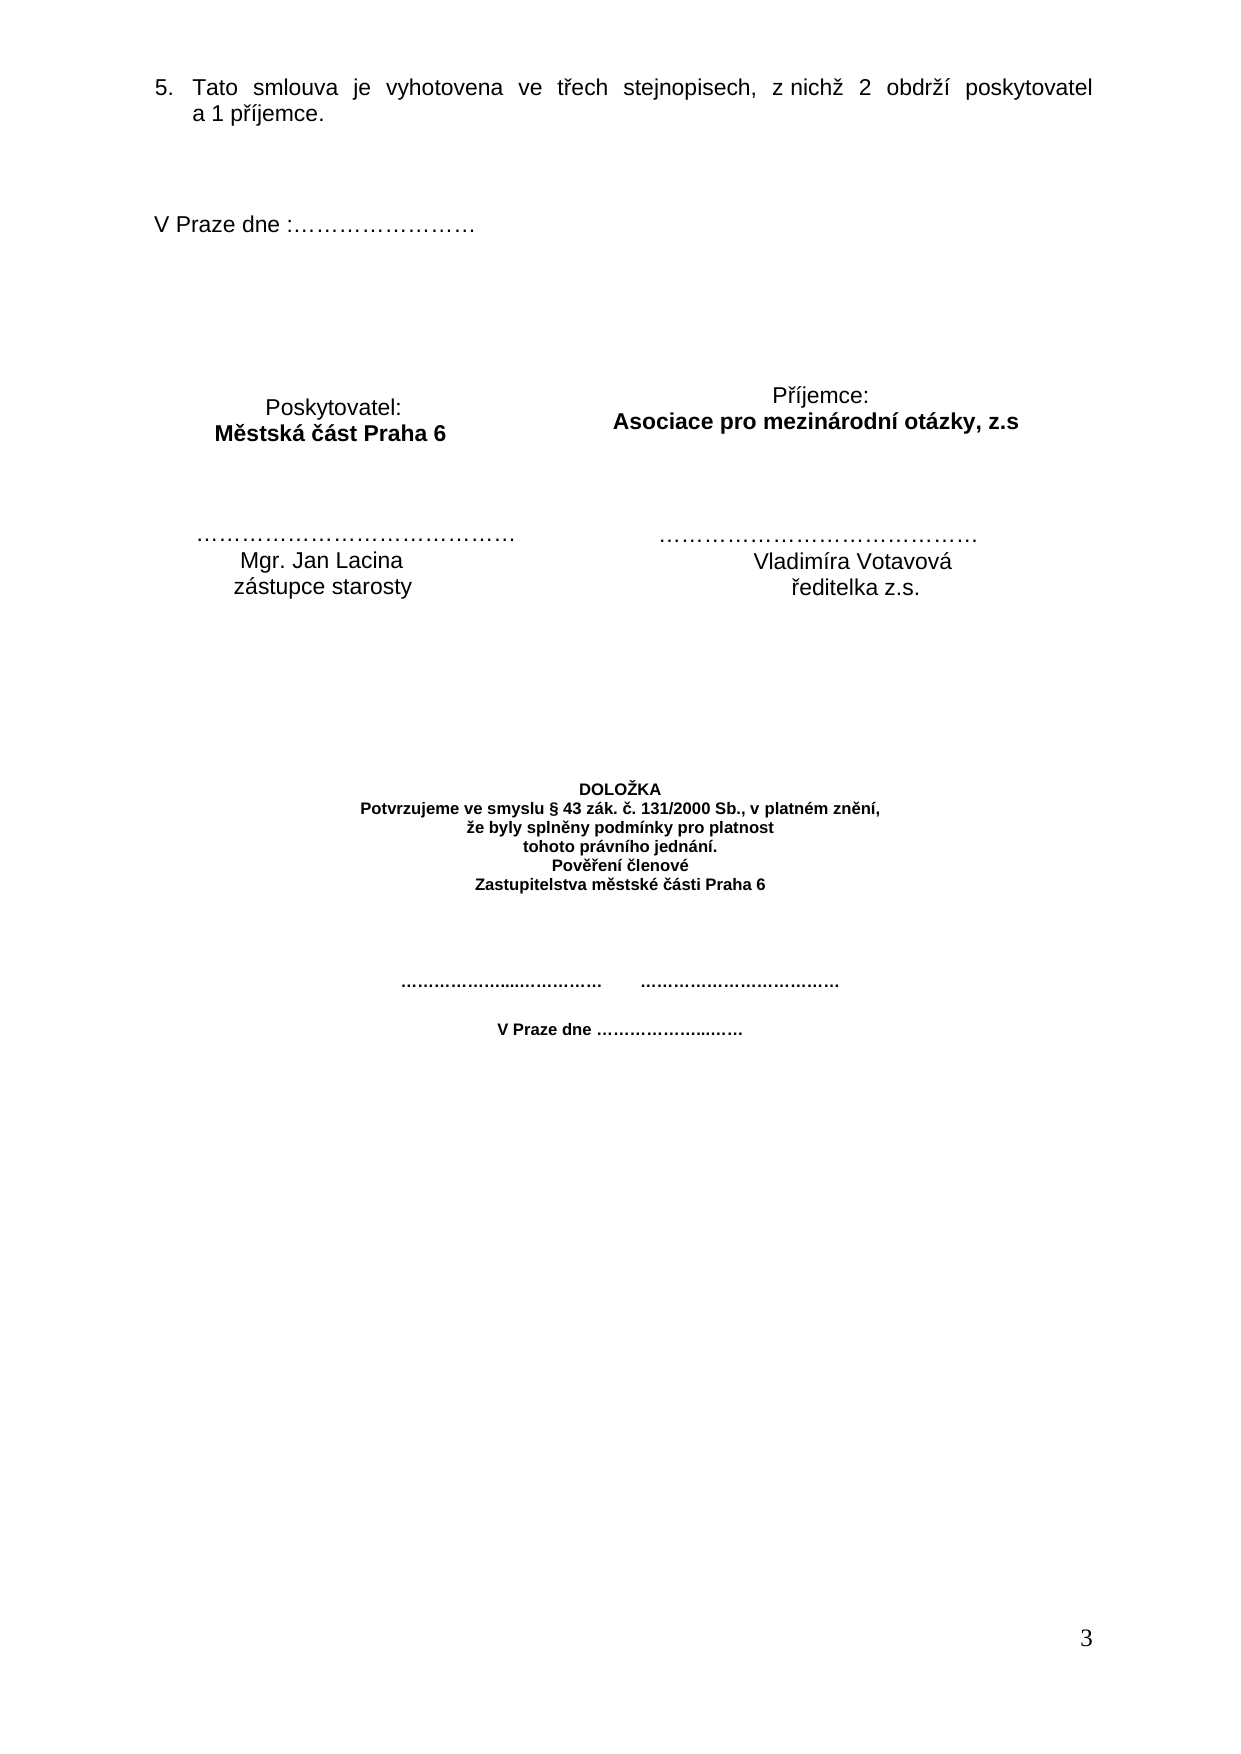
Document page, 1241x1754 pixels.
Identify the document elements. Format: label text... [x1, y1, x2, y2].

table_cell …………………………………… Mgr. Jan Lacina zástupce starosty [149, 463, 580, 655]
text ………………....…………… ……………………………… [148, 972, 1093, 991]
text V Praze dne :…………………… [148, 211, 1093, 238]
text Pověření členové [148, 856, 1093, 875]
table_header Příjemce: Asociace pro mezinárodní otázky, z.s [580, 378, 1094, 462]
text že byly splněny podmínky pro platnost [148, 818, 1093, 837]
text V Praze dne ………………...…… [148, 1020, 1093, 1039]
text DOLOŽKA [148, 779, 1093, 798]
table_header Poskytovatel: Městská část Praha 6 [149, 378, 580, 462]
table_cell …………………………………… Vladimíra Votavová ředitelka z.s. [580, 463, 1094, 655]
text tohoto právního jednání. [148, 837, 1093, 856]
text Potvrzujeme ve smyslu § 43 zák. č. 131/2000 Sb., v platném znění, [148, 798, 1093, 818]
text Zastupitelstva městské části Praha 6 [148, 875, 1093, 894]
list Tato smlouva je vyhotovena ve třech stejnopisech, z nichž 2 obdrží poskytovatel a 1 příjemce. [154, 74, 1093, 127]
